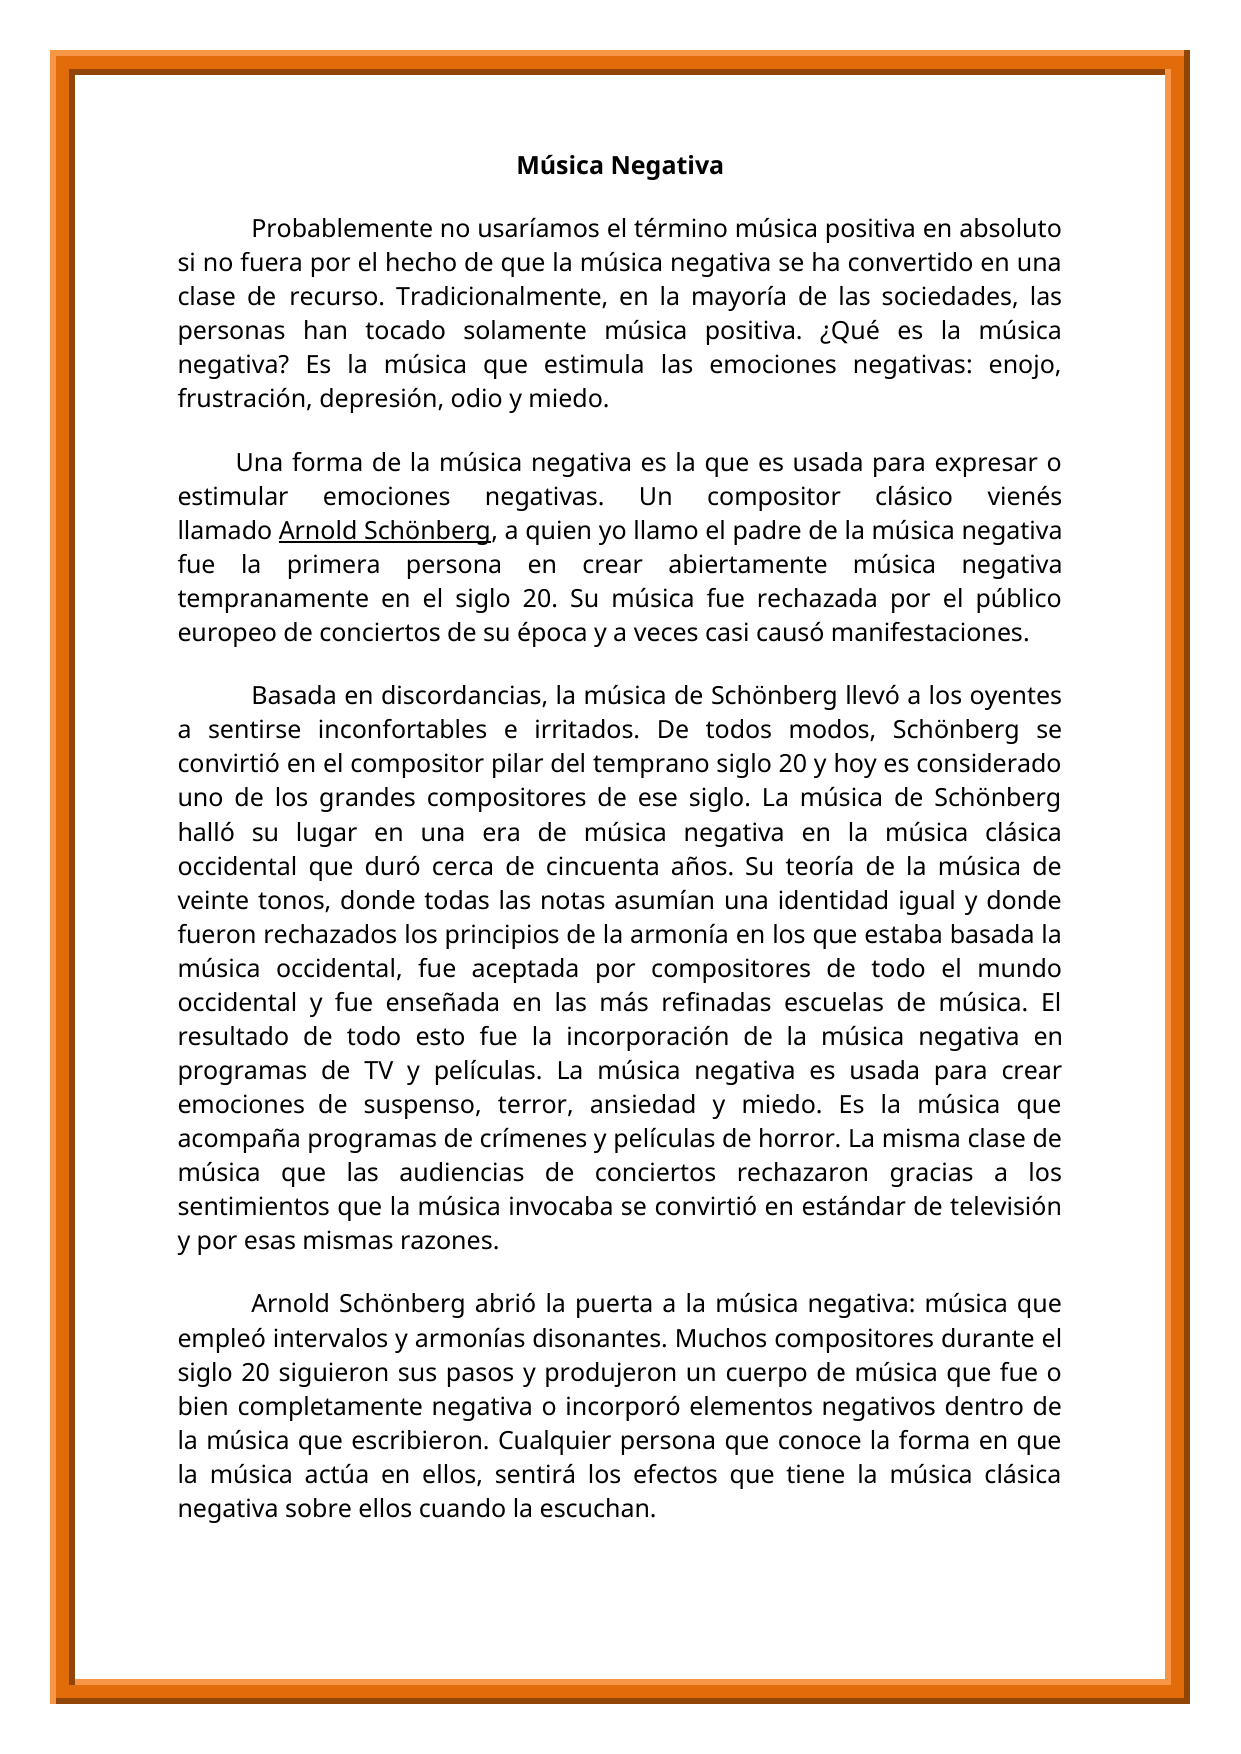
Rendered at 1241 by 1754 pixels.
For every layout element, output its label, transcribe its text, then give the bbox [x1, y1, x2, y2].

text Basada en discordancias, la música de Schönberg llevó a los oyentes a sentirse inconfortables e irritados. De todos modos, Schönberg se convirtió en el compositor pilar del temprano siglo 20 y hoy es considerado uno de los grandes compositores de ese siglo. La música de Schönberg halló su lugar en una era de música negativa en la música clásica occidental que duró cerca de cincuenta años. Su teoría de la música de veinte tonos, donde todas las notas asumían una identidad igual y donde fueron rechazados los principios de la armonía en los que estaba basada la música occidental, fue aceptada por compositores de todo el mundo occidental y fue enseñada en las más refinadas escuelas de música. El resultado de todo esto fue la incorporación de la música negativa en programas de TV y películas. La música negativa es usada para crear emociones de suspenso, terror, ansiedad y miedo. Es la música que acompaña programas de crímenes y películas de horror. La misma clase de música que las audiencias de conciertos rechazaron gracias a los sentimientos que la música invocaba se convirtió en estándar de televisión y por esas mismas razones. [177, 678, 1063, 1257]
text Probablemente no usaríamos el término música positiva en absoluto si no fuera por el hecho de que la música negativa se ha convertido en una clase de recurso. Tradicionalmente, en la mayoría de las sociedades, las personas han tocado solamente música positiva. ¿Qué es la música negativa? Es la música que estimula las emociones negativas: enojo, frustración, depresión, odio y miedo. [177, 211, 1063, 415]
text Arnold Schönberg abrió la puerta a la música negativa: música que empleó intervalos y armonías disonantes. Muchos compositores durante el siglo 20 siguieron sus pasos y produjeron un cuerpo de música que fue o bien completamente negativa o incorporó elementos negativos dentro de la música que escribieron. Cualquier persona que conoce la forma en que la música actúa en ellos, sentirá los efectos que tiene la música clásica negativa sobre ellos cuando la escuchan. [177, 1286, 1063, 1524]
text Música Negativa [177, 148, 1063, 182]
text Una forma de la música negativa es la que es usada para expresar o estimular emociones negativas. Un compositor clásico vienés llamado Arnold Schönberg, a quien yo llamo el padre de la música negativa fue la primera persona en crear abiertamente música negativa tempranamente en el siglo 20. Su música fue rechazada por el público europeo de conciertos de su época y a veces casi causó manifestaciones. [177, 444, 1063, 649]
